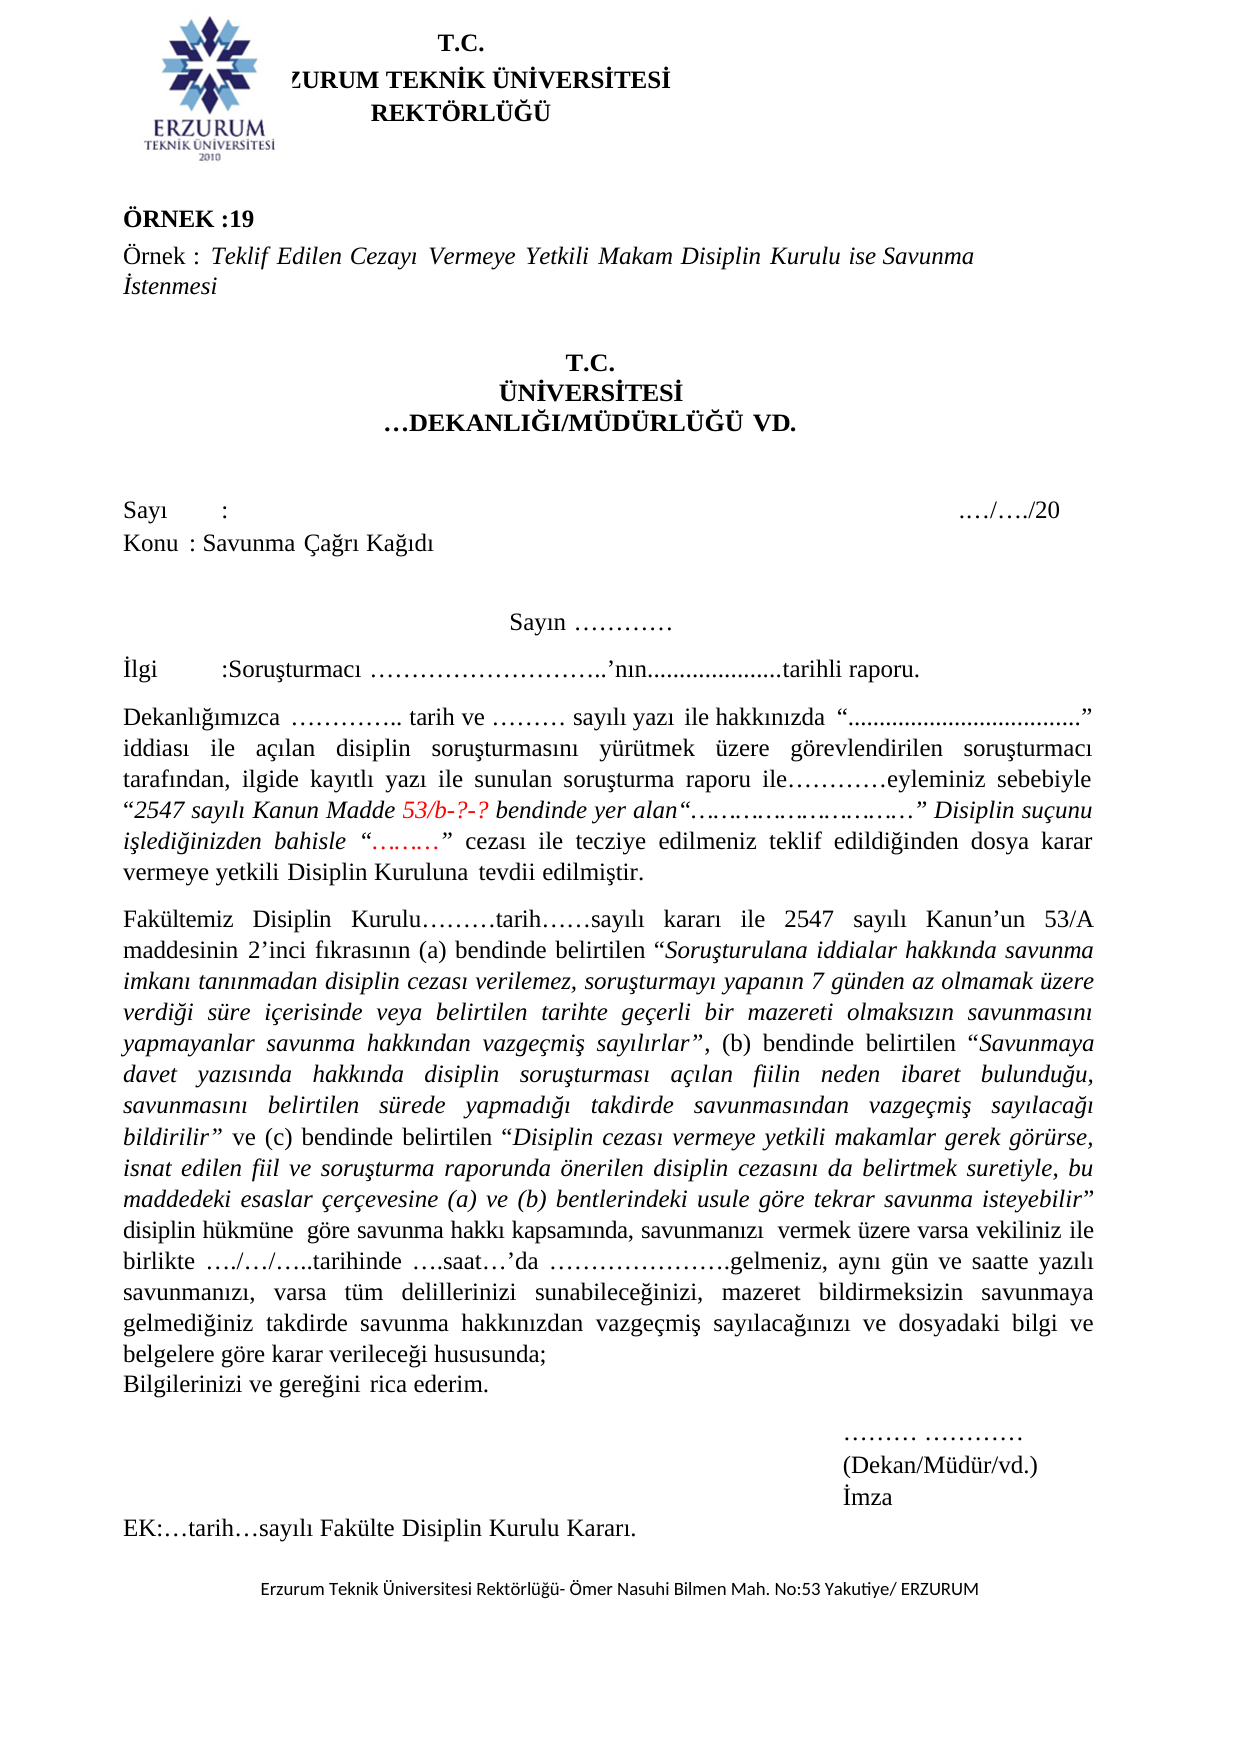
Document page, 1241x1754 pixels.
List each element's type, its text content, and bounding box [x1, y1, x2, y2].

text EK:…tarih…sayılı Fakülte Disiplin Kurulu Kararı. [123, 1513, 664, 1542]
picture [123, 0, 292, 175]
text ÖRNEK :19 [123, 204, 1059, 233]
text ……… ………… (Dekan/Müdür/vd.) [843, 1417, 1068, 1479]
text Fakültemiz Disiplin Kurulu………tarih……sayılı kararı ile 2547 sayılı Kanun’un 53/A maddesinin 2’inci fıkrasının (a) bendinde belirtilen “Soruşturulana iddialar hakkında savunma imkanı tanınmadan disiplin cezası verilemez, soruşturmayı yapanın 7 günden az olmamak üzere verdiği süre içerisinde veya belirtilen tarihte geçerli bir mazereti olmaksızın savunmasını yapmayanlar savunma hakkından vazgeçmiş sayılırlar”, (b) bendinde belirtilen “Savunmaya davet yazısında hakkında disiplin soruşturması açılan fiilin neden ibaret bulunduğu, savunmasını belirtilen sürede yapmadığı takdirde savunmasından vazgeçmiş sayılacağı bildirilir” ve (c) bendinde belirtilen “Disiplin cezası vermeye yetkili makamlar gerek görürse, isnat edilen fiil ve soruşturma raporunda önerilen disiplin cezasını da belirtmek suretiyle, bu maddedeki esaslar çerçevesine (a) ve (b) bentlerindeki usule göre tekrar savunma isteyebilir” disiplin hükmüne göre savunma hakkı kapsamında, savunmanızı vermek üzere varsa vekiliniz ile birlikte …./…/…..tarihinde ….saat…’da ………………….gelmeniz, aynı gün ve saatte yazılı savunmanızı, varsa tüm delillerinizi sunabileceğinizi, mazeret bildirmeksizin savunmaya gelmediğiniz takdirde savunma hakkınızdan vazgeçmiş sayılacağınızı ve dosyadaki bilgi ve belgelere göre karar verileceği hususunda; [123, 904, 1094, 1368]
text İmza [843, 1484, 1117, 1511]
text Örnek : Teklif Edilen Cezayı Vermeye Yetkili Makam Disiplin Kurulu ise Savunma İstenmesi [123, 241, 1059, 299]
text Bilgilerinizi ve gereğini rica ederim. [123, 1370, 1117, 1398]
text T.C. [123, 348, 1117, 377]
text Dekanlığımızca ………….. tarih ve ……… sayılı yazı ile hakkınızda “ ” [123, 702, 1117, 730]
text Sayı : .…/…./20 [123, 495, 1117, 524]
text Sayın ………… [123, 607, 1059, 635]
text …DEKANLIĞI/MÜDÜRLÜĞÜ VD. [123, 408, 1059, 437]
text Konu : Savunma Çağrı Kağıdı [123, 528, 1117, 557]
text İlgi :Soruşturmacı ………………………..’nın tarihli raporu. [123, 654, 1117, 683]
text ÜNİVERSİTESİ [123, 378, 1059, 407]
text iddiası ile açılan disiplin soruşturmasını yürütmek üzere görevlendirilen soruşturmacı tarafından, ilgide kayıtlı yazı ile sunulan soruşturma raporu ile…………eyleminiz sebebiyle “2547 sayılı Kanun Madde 53/b-?-? bendinde yer alan“…………………………” Disiplin suçunu işlediğinizden bahisle “………” cezası ile tecziye edilmeniz teklif edildiğinden dosya karar vermeye yetkili Disiplin Kuruluna tevdii edilmiştir. [123, 733, 1093, 886]
